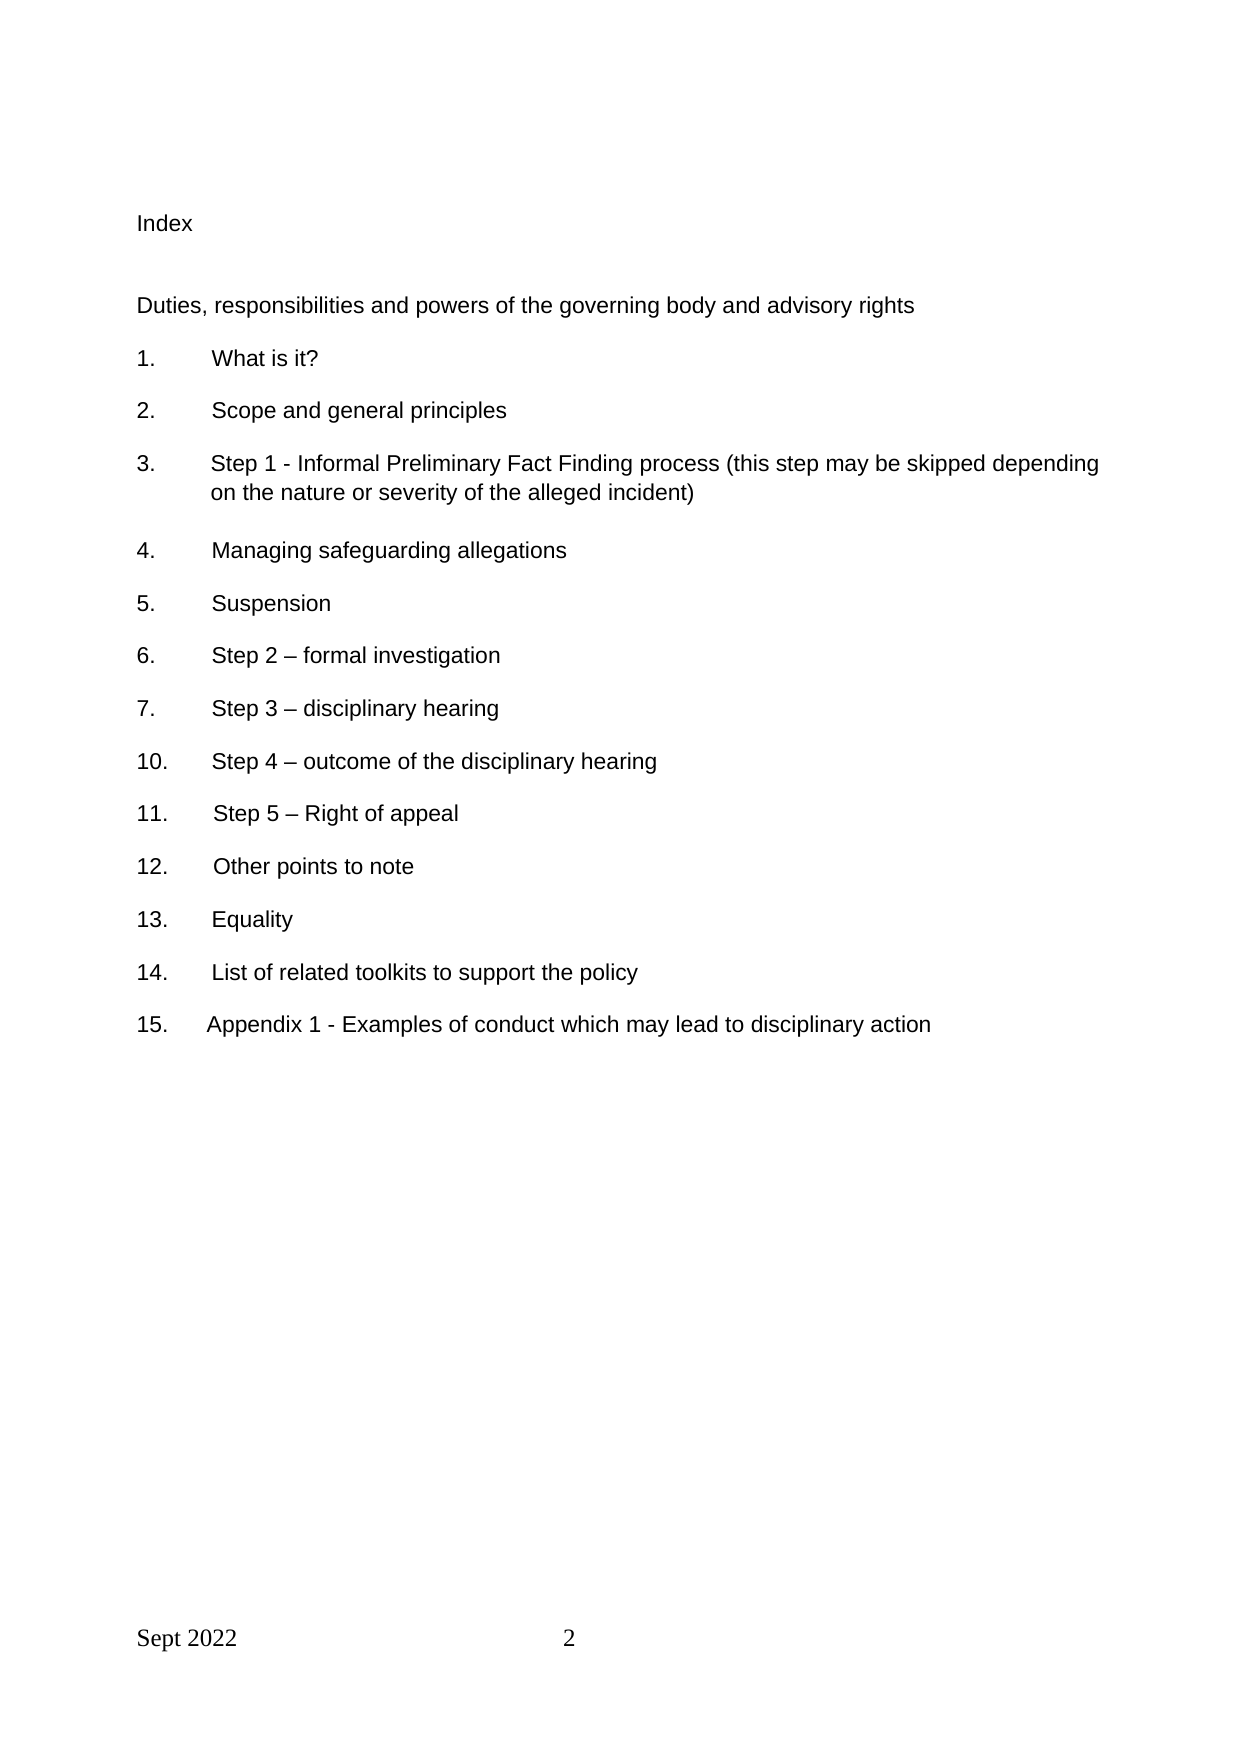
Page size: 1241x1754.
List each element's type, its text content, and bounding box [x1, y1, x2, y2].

text 2. Scope and general principles [136, 397, 1104, 423]
text 12. Other points to note [136, 853, 1104, 879]
text Index [136, 210, 1104, 237]
text 11. Step 5 – Right of appeal [136, 800, 1104, 827]
text Duties, responsibilities and powers of the governing body and advisory rights [136, 292, 1104, 318]
text 4. Managing safeguarding allegations [136, 537, 1104, 563]
text 14. List of related toolkits to support the policy [136, 958, 1104, 985]
text 1. What is it? [136, 344, 1104, 371]
text 10. Step 4 – outcome of the disciplinary hearing [136, 748, 1104, 774]
text 6. Step 2 – formal investigation [136, 642, 1104, 668]
text 5. Suspension [136, 589, 1104, 616]
text 13. Equality [136, 906, 1104, 932]
text 7. Step 3 – disciplinary hearing [136, 695, 1104, 721]
text 3. Step 1 - Informal Preliminary Fact Finding process (this step may be skipped depending on the nature or severity of the alleged incident) [136, 450, 1104, 534]
text 15. Appendix 1 - Examples of conduct which may lead to disciplinary action [136, 1011, 1104, 1037]
